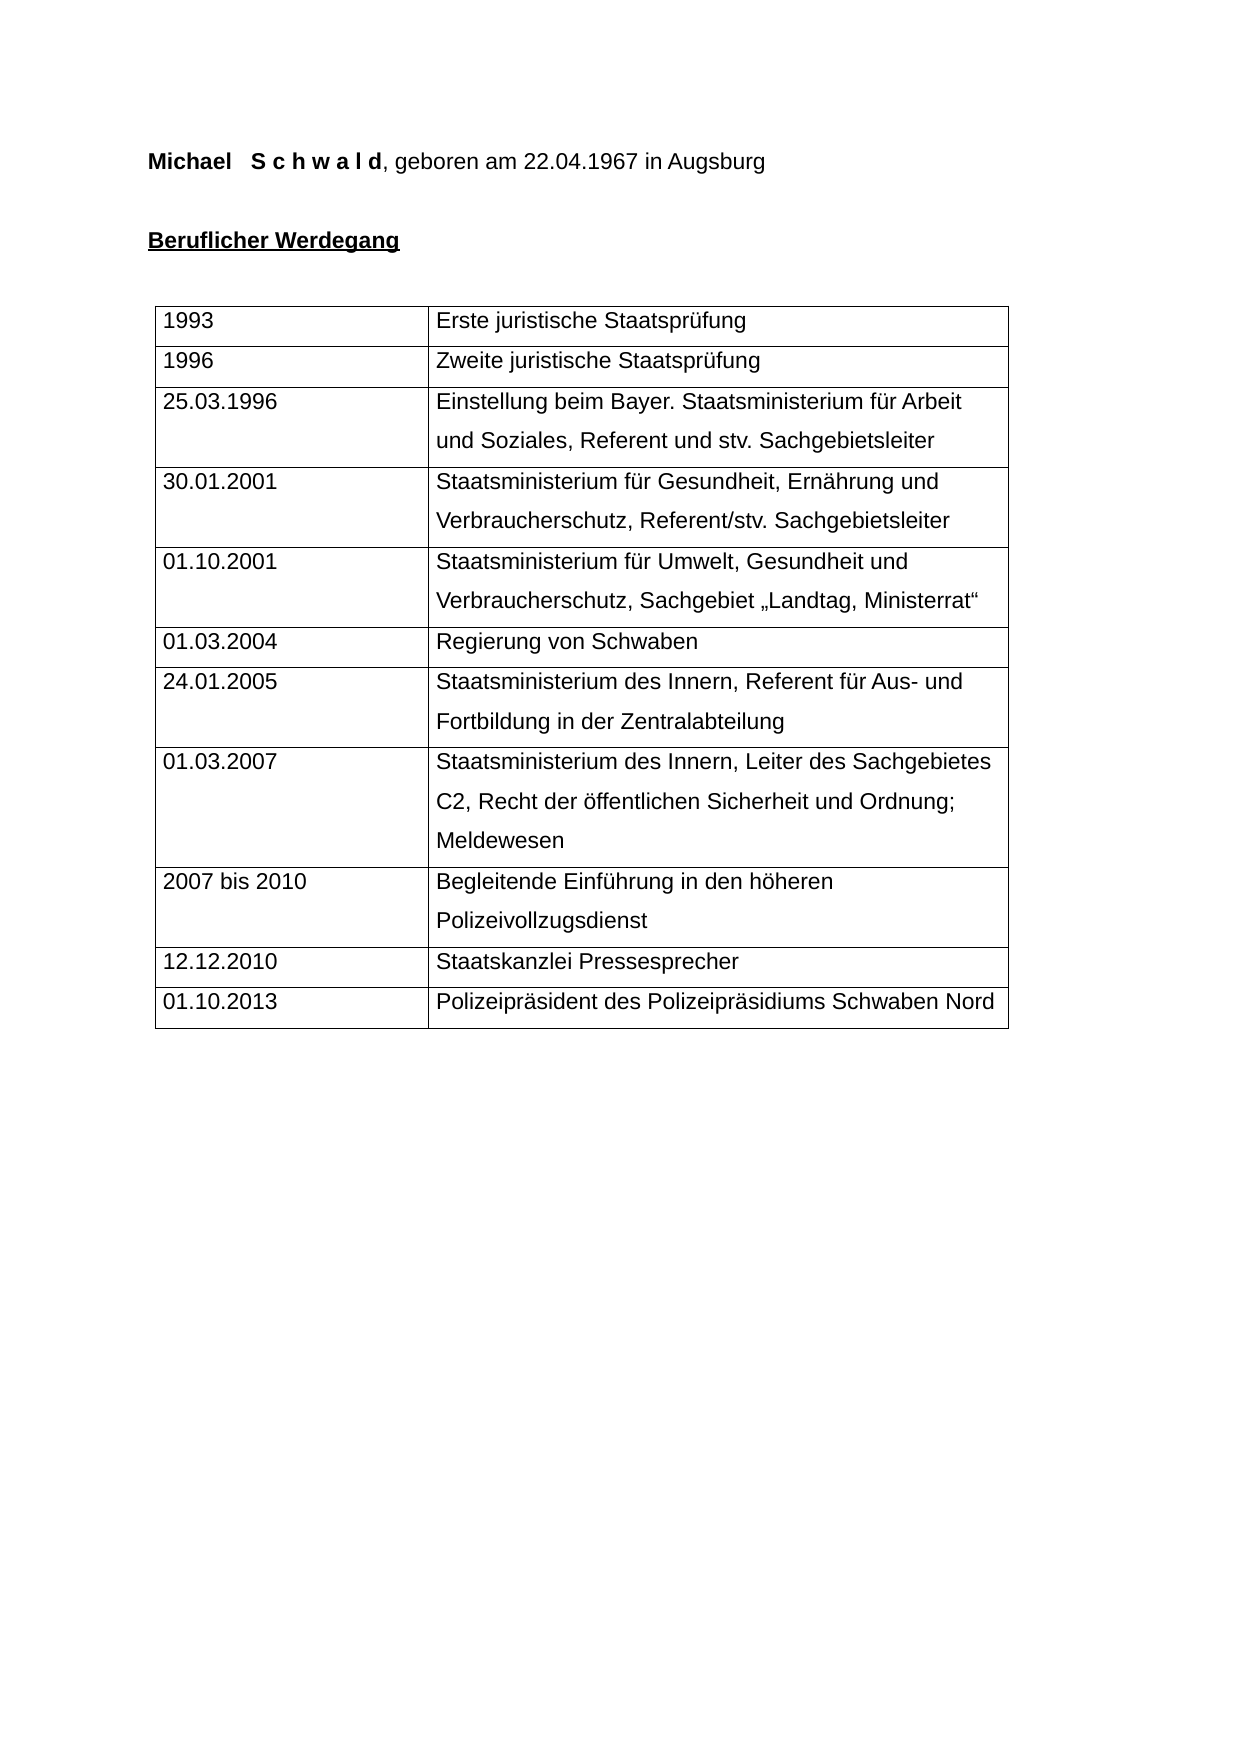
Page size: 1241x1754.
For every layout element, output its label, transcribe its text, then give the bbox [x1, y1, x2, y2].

table_cell Polizeipräsident des Polizeipräsidiums Schwaben Nord [429, 988, 1008, 1028]
table_cell Begleitende Einführung in den höheren Polizeivollzugsdienst [429, 868, 1008, 947]
table_cell 01.10.2001 [156, 548, 428, 627]
table_cell 01.03.2007 [156, 748, 428, 867]
table_cell 2007 bis 2010 [156, 868, 428, 947]
table_header Erste juristische Staatsprüfung [429, 307, 1008, 346]
table_cell 12.12.2010 [156, 948, 428, 987]
table_header 1993 [156, 307, 428, 346]
table_cell 01.03.2004 [156, 628, 428, 667]
table_cell Staatsministerium für Umwelt, Gesundheit und Verbraucherschutz, Sachgebiet „Landtag, Ministerrat“ [429, 548, 1008, 627]
table_cell Staatsministerium des Innern, Referent für Aus- und Fortbildung in der Zentralabteilung [429, 668, 1008, 747]
table_cell Regierung von Schwaben [429, 628, 1008, 667]
table_cell 1996 [156, 347, 428, 387]
table_cell Einstellung beim Bayer. Staatsministerium für Arbeit und Soziales, Referent und stv. Sachgebietsleiter [429, 388, 1008, 467]
text Michael S c h w a l d, geboren am 22.04.1967 in Augsburg [148, 148, 1093, 174]
text Beruflicher Werdegang [148, 227, 1093, 253]
table_cell Staatskanzlei Pressesprecher [429, 948, 1008, 987]
table_cell 30.01.2001 [156, 468, 428, 547]
table_cell 24.01.2005 [156, 668, 428, 747]
table_cell 01.10.2013 [156, 988, 428, 1028]
table_cell 25.03.1996 [156, 388, 428, 467]
table_cell Staatsministerium des Innern, Leiter des Sachgebietes C2, Recht der öffentlichen Sicherheit und Ordnung; Meldewesen [429, 748, 1008, 867]
table_cell Zweite juristische Staatsprüfung [429, 347, 1008, 387]
table_cell Staatsministerium für Gesundheit, Ernährung und Verbraucherschutz, Referent/stv. Sachgebietsleiter [429, 468, 1008, 547]
